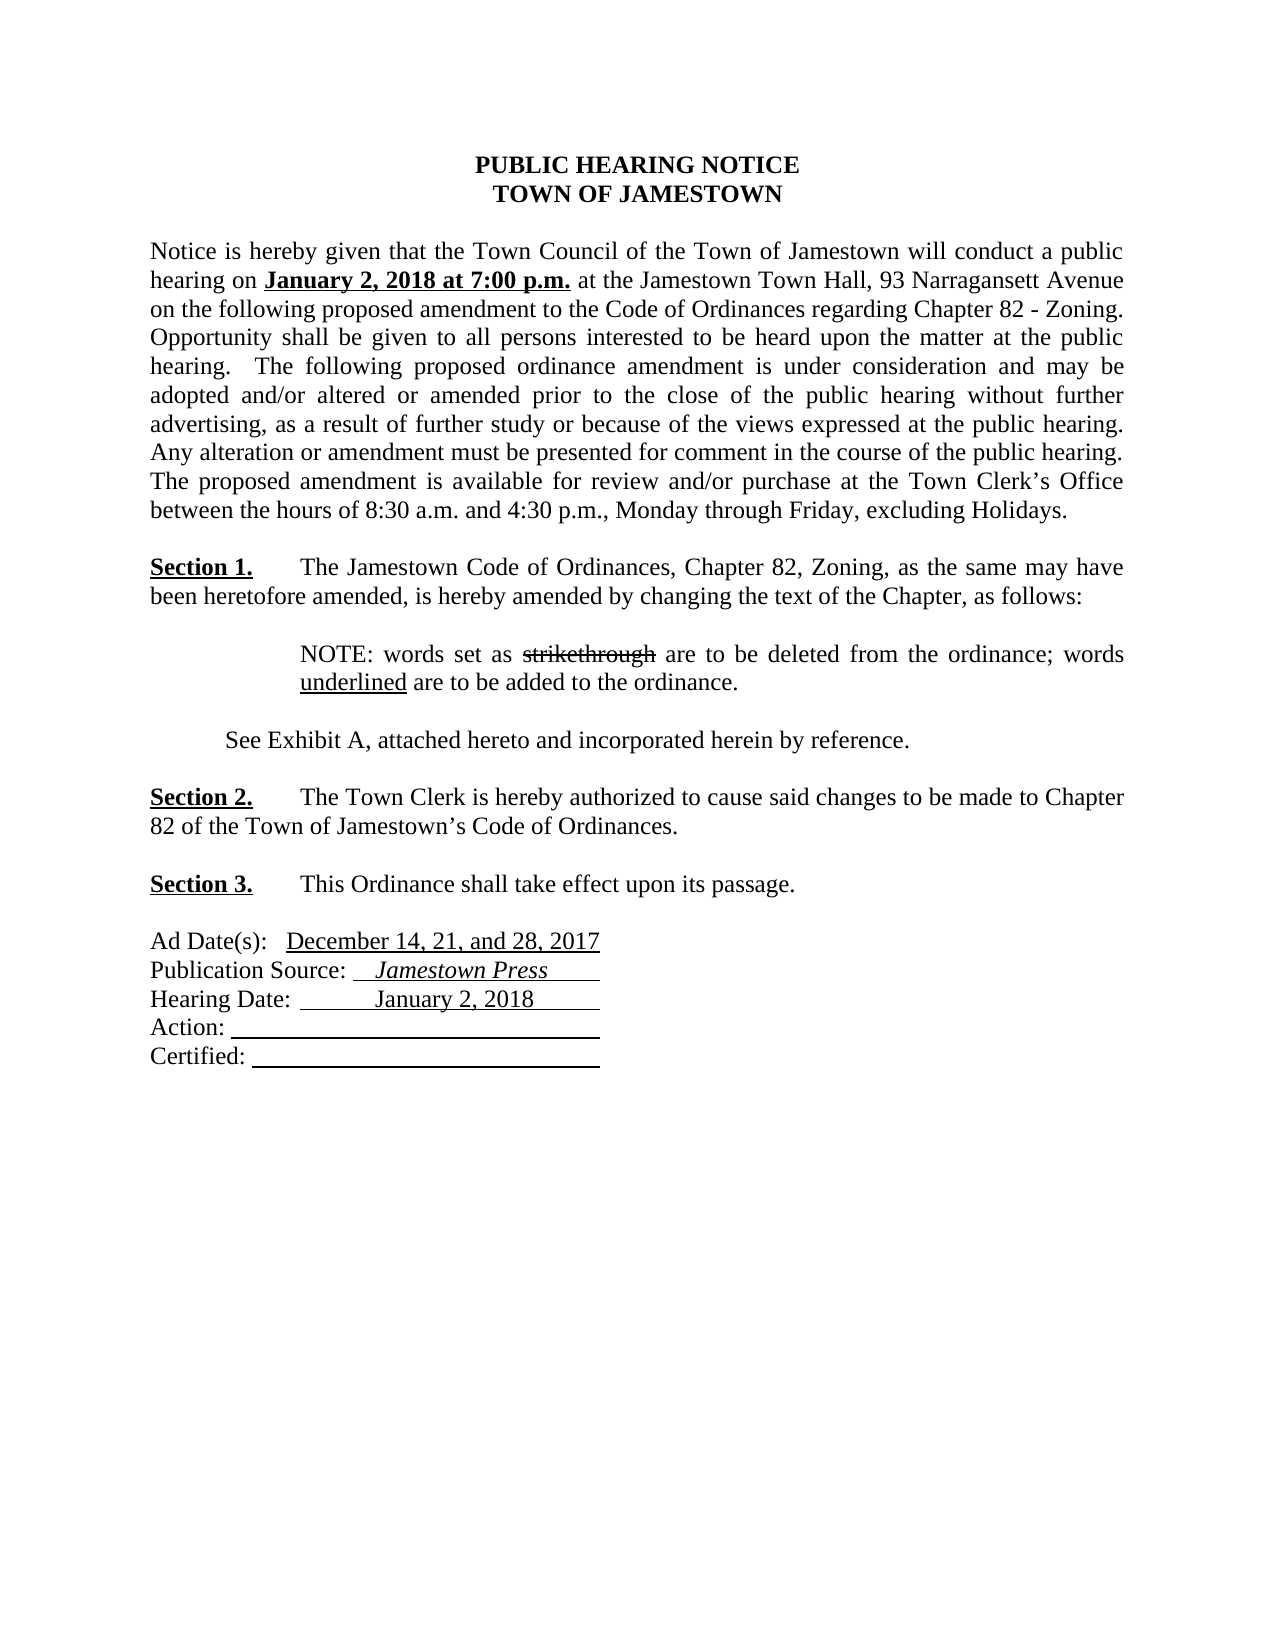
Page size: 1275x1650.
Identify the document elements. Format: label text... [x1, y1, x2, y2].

text Action: [150, 1012, 1125, 1041]
text TOWN OF JAMESTOWN [150, 179, 1125, 207]
text PUBLIC HEARING NOTICE [150, 150, 1125, 179]
text Hearing Date: January 2, 2018 [150, 984, 1125, 1012]
text NOTE: words set as strikethrough are to be deleted from the ordinance; words underlined are to be added to the ordinance. [300, 639, 1125, 696]
text Section 1. The Jamestown Code of Ordinances, Chapter 82, Zoning, as the same may have been heretofore amended, is hereby amended by changing the text of the Chapter, as follows: [150, 552, 1125, 610]
text Section 2. The Town Clerk is hereby authorized to cause said changes to be made to Chapter 82 of the Town of Jamestown’s Code of Ordinances. [150, 782, 1125, 840]
text See Exhibit A, attached hereto and incorporated herein by reference. [150, 725, 1125, 754]
text Notice is hereby given that the Town Council of the Town of Jamestown will conduct a public hearing on January 2, 2018 at 7:00 p.m. at the Jamestown Town Hall, 93 Narragansett Avenue on the following proposed amendment to the Code of Ordinances regarding Chapter 82 - Zoning. Opportunity shall be given to all persons interested to be heard upon the matter at the public hearing. The following proposed ordinance amendment is under consideration and may be adopted and/or altered or amended prior to the close of the public hearing without further advertising, as a result of further study or because of the views expressed at the public hearing. Any alteration or amendment must be presented for comment in the course of the public hearing. The proposed amendment is available for review and/or purchase at the Town Clerk’s Office between the hours of 8:30 a.m. and 4:30 p.m., Monday through Friday, excluding Holidays. [150, 236, 1125, 524]
text Certified: [150, 1041, 1125, 1070]
text Section 3. This Ordinance shall take effect upon its passage. [150, 869, 1125, 897]
text Publication Source: Jamestown Press [150, 955, 1125, 984]
text Ad Date(s): December 14, 21, and 28, 2017 [150, 926, 1125, 955]
